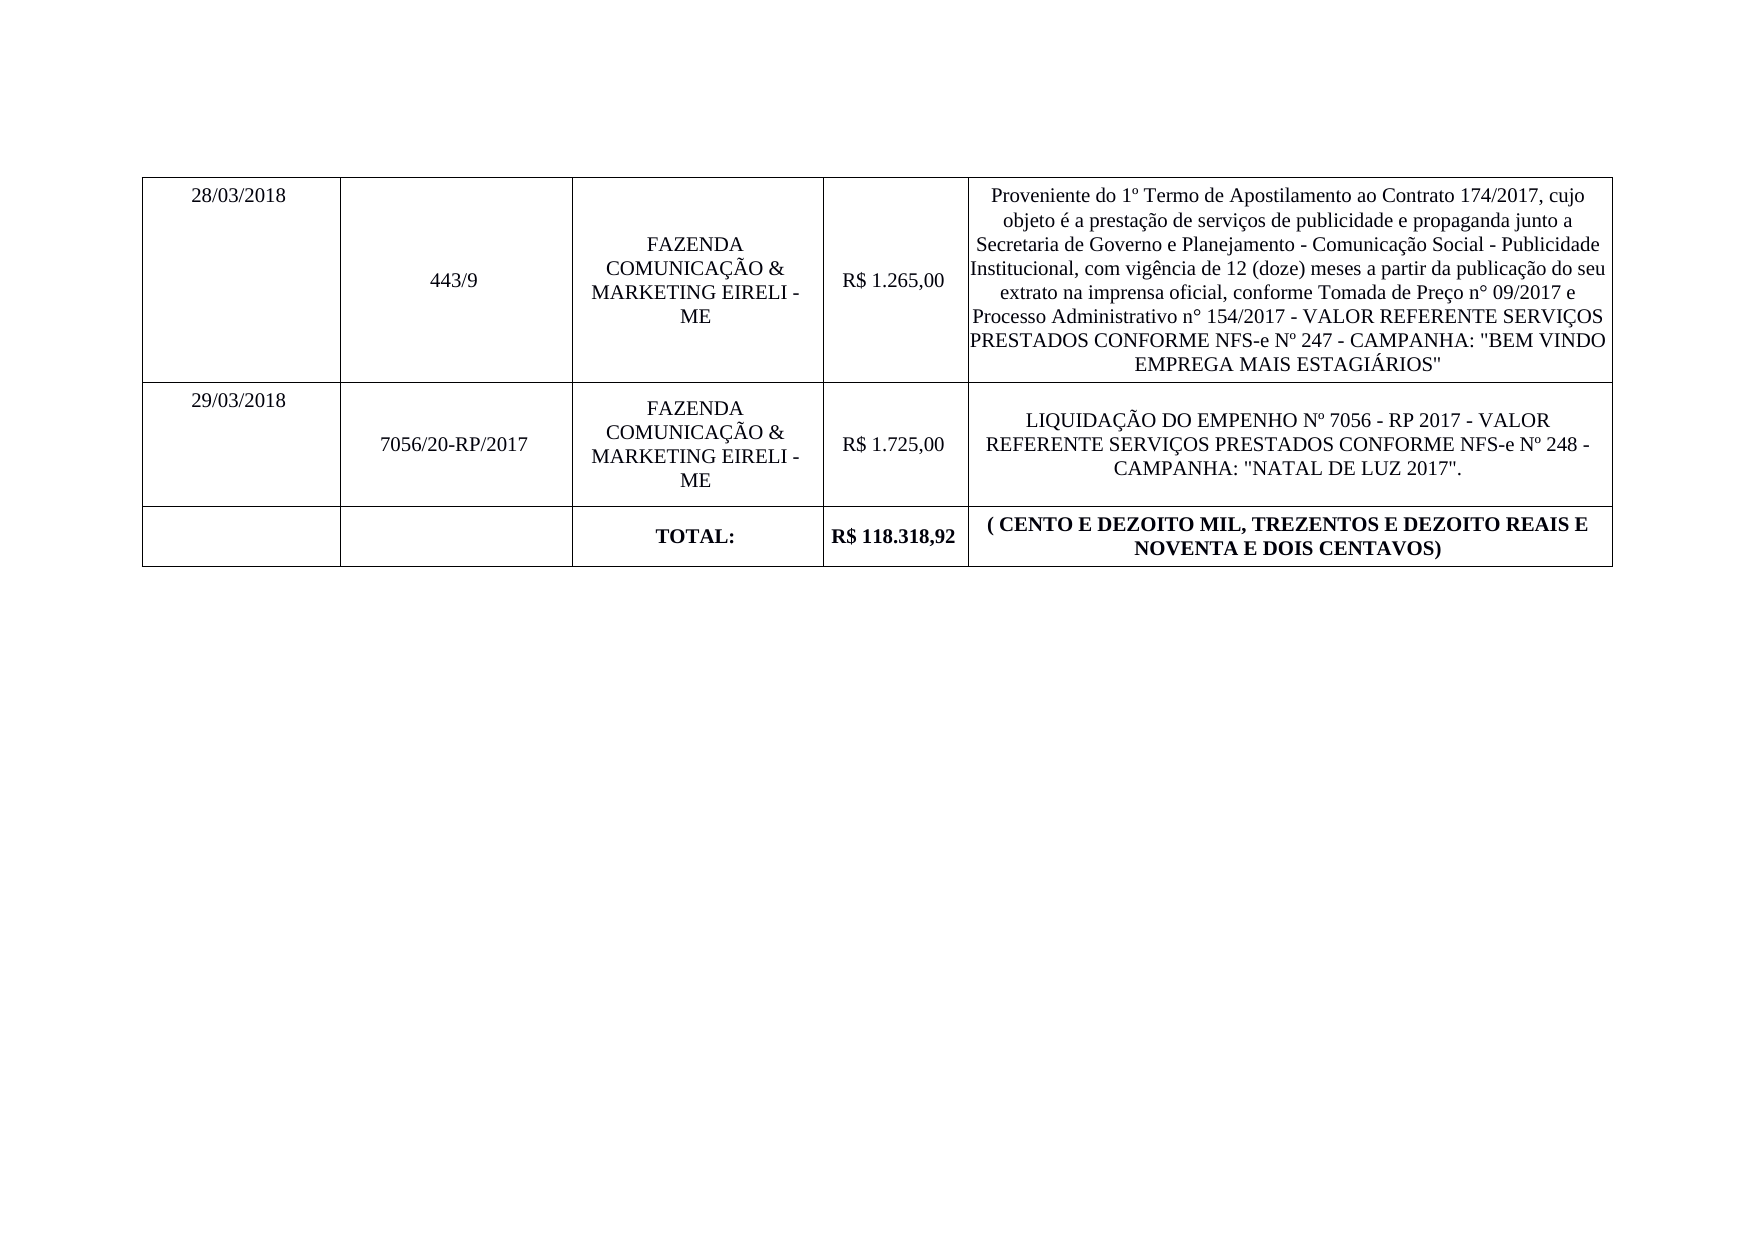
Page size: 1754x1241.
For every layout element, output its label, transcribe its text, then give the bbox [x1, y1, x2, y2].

table_cell R$ 1.725,00 [824, 383, 968, 506]
table_cell [341, 507, 572, 566]
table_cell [573, 178, 823, 382]
table_cell Proveniente do 1º Termo de Apostilamento ao Contrato 174/2017, cujo objeto é a prestação de serviços de publicidade e propaganda junto a Secretaria de Governo e Planejamento - Comunicação Social - Publicidade Institucional, com vigência de 12 (doze) meses a partir da publicação do seu extrato na imprensa oficial, conforme Tomada de Preço n° 09/2017 e Processo Administrativo n° 154/2017 - VALOR REFERENTE SERVIÇOS PRESTADOS CONFORME NFS-e Nº 247 - CAMPANHA: "BEM VINDO EMPREGA MAIS ESTAGIÁRIOS" [969, 178, 1612, 382]
table_cell 7056/20-RP/2017 [341, 383, 572, 506]
table_cell FAZENDA COMUNICAÇÃO & MARKETING EIRELI - ME [573, 383, 823, 506]
table_cell [143, 507, 340, 566]
table_cell R$ 1.265,00 [824, 178, 968, 382]
table_cell 28/03/2018 [143, 178, 340, 382]
table_cell 443/9 [341, 178, 572, 382]
table_cell 29/03/2018 [143, 383, 340, 506]
table_cell ( CENTO E DEZOITO MIL, TREZENTOS E DEZOITO REAIS E NOVENTA E DOIS CENTAVOS) [969, 507, 1612, 566]
table_cell TOTAL: [573, 507, 823, 566]
table_cell LIQUIDAÇÃO DO EMPENHO Nº 7056 - RP 2017 - VALOR REFERENTE SERVIÇOS PRESTADOS CONFORME NFS-e Nº 248 - CAMPANHA: "NATAL DE LUZ 2017". [969, 383, 1612, 506]
table_cell R$ 118.318,92 [824, 507, 968, 566]
